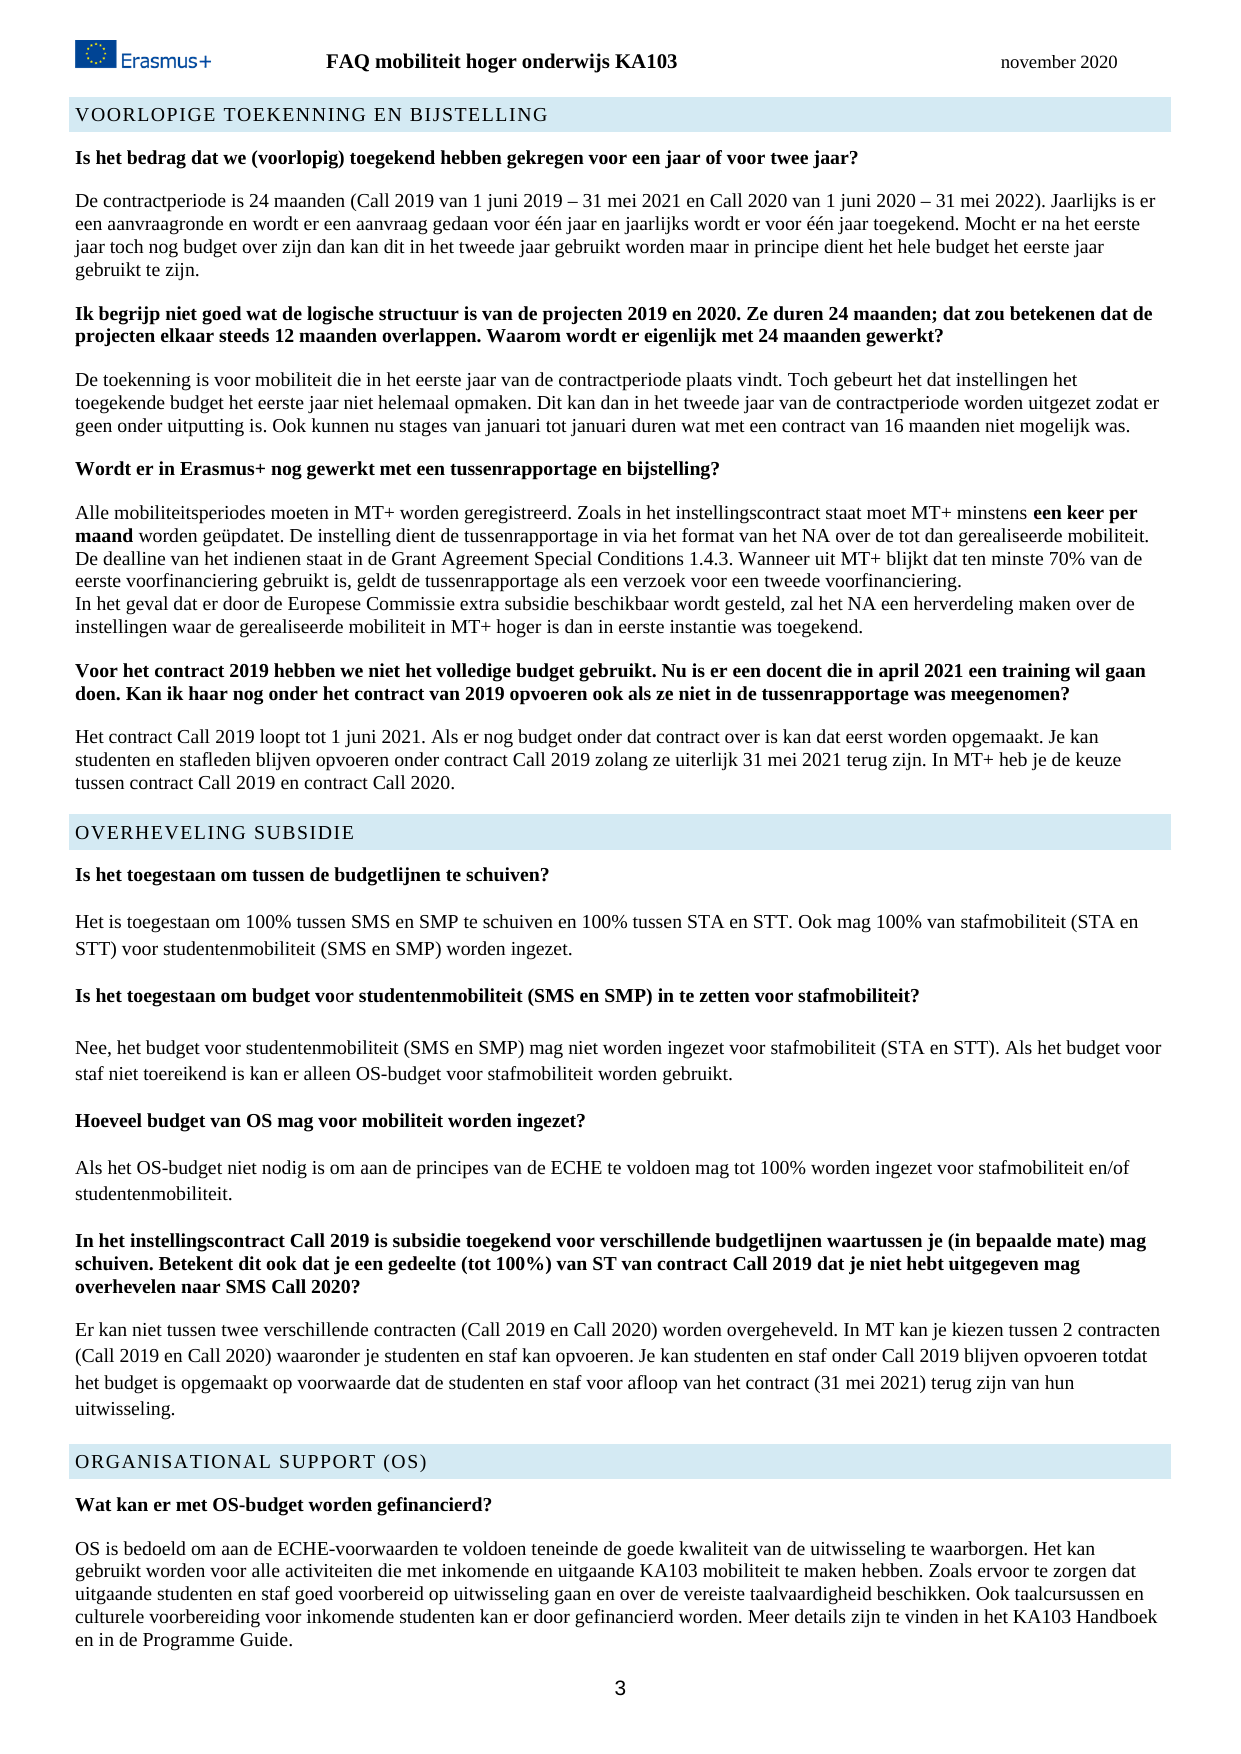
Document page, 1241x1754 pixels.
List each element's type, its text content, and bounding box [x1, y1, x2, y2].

text Ik begrijp niet goed wat de logische structuur is van de projecten 2019 en 2020. Ze duren 24 maanden; dat zou betekenen dat de projecten elkaar steeds 12 maanden overlappen. Waarom wordt er eigenlijk met 24 maanden gewerkt? [75, 302, 1165, 347]
text Als het OS-budget niet nodig is om aan de principes van de ECHE te voldoen mag tot 100% worden ingezet voor stafmobiliteit en/of studentenmobiliteit. [75, 1156, 1165, 1205]
text OS is bedoeld om aan de ECHE-voorwaarden te voldoen teneinde de goede kwaliteit van de uitwisseling te waarborgen. Het kan gebruikt worden voor alle activiteiten die met inkomende en uitgaande KA103 mobiliteit te maken hebben. Zoals ervoor te zorgen dat uitgaande studenten en staf goed voorbereid op uitwisseling gaan en over de vereiste taalvaardigheid beschikken. Ook taalcursussen en culturele voorbereiding voor inkomende studenten kan er door gefinancierd worden. Meer details zijn te vinden in het KA103 Handboek en in de Programme Guide. [75, 1536, 1165, 1651]
text Hoeveel budget van OS mag voor mobiliteit worden ingezet? [75, 1109, 1165, 1132]
picture [75, 40, 212, 69]
text Is het toegestaan om tussen de budgetlijnen te schuiven? [75, 863, 1165, 886]
text De toekenning is voor mobiliteit die in het eerste jaar van de contractperiode plaats vindt. Toch gebeurt het dat instellingen het toegekende budget het eerste jaar niet helemaal opmaken. Dit kan dan in het tweede jaar van de contractperiode worden uitgezet zodat er geen onder uitputting is. Ook kunnen nu stages van januari tot januari duren wat met een contract van 16 maanden niet mogelijk was. [75, 368, 1165, 436]
subtitle Overheveling subsidie [75, 821, 1165, 843]
text Wat kan er met OS-budget worden gefinancierd? [75, 1493, 1165, 1516]
text Is het bedrag dat we (voorlopig) toegekend hebben gekregen voor een jaar of voor twee jaar? [75, 146, 1165, 169]
subtitle Organisational Support (OS) [75, 1450, 1165, 1473]
text Wordt er in Erasmus+ nog gewerkt met een tussenrapportage en bijstelling? [75, 457, 1165, 480]
subtitle Voorlopige Toekenning en bijstelling [75, 103, 1165, 126]
text Alle mobiliteitsperiodes moeten in MT+ worden geregistreerd. Zoals in het instellingscontract staat moet MT+ minstens een keer per maand worden geüpdatet. De instelling dient de tussenrapportage in via het format van het NA over de tot dan gerealiseerde mobiliteit. De dealline van het indienen staat in de Grant Agreement Special Conditions 1.4.3. Wanneer uit MT+ blijkt dat ten minste 70% van de eerste voorfinanciering gebruikt is, geldt de tussenrapportage als een verzoek voor een tweede voorfinanciering. In het geval dat er door de Europese Commissie extra subsidie beschikbaar wordt gesteld, zal het NA een herverdeling maken over de instellingen waar de gerealiseerde mobiliteit in MT+ hoger is dan in eerste instantie was toegekend. [75, 501, 1165, 638]
text Het contract Call 2019 loopt tot 1 juni 2021. Als er nog budget onder dat contract over is kan dat eerst worden opgemaakt. Je kan studenten en stafleden blijven opvoeren onder contract Call 2019 zolang ze uiterlijk 31 mei 2021 terug zijn. In MT+ heb je de keuze tussen contract Call 2019 en contract Call 2020. [75, 725, 1165, 793]
text Er kan niet tussen twee verschillende contracten (Call 2019 en Call 2020) worden overgeheveld. In MT kan je kiezen tussen 2 contracten (Call 2019 en Call 2020) waaronder je studenten en staf kan opvoeren. Je kan studenten en staf onder Call 2019 blijven opvoeren totdat het budget is opgemaakt op voorwaarde dat de studenten en staf voor afloop van het contract (31 mei 2021) terug zijn van hun uitwisseling. [75, 1318, 1165, 1419]
text Is het toegestaan om budget voor studentenmobiliteit (SMS en SMP) in te zetten voor stafmobiliteit? Nee, het budget voor studentenmobiliteit (SMS en SMP) mag niet worden ingezet voor stafmobiliteit (STA en STT). Als het budget voor staf niet toereikend is kan er alleen OS-budget voor stafmobiliteit worden gebruikt. [75, 983, 1165, 1085]
text In het instellingscontract Call 2019 is subsidie toegekend voor verschillende budgetlijnen waartussen je (in bepaalde mate) mag schuiven. Betekent dit ook dat je een gedeelte (tot 100%) van ST van contract Call 2019 dat je niet hebt uitgegeven mag overhevelen naar SMS Call 2020? [75, 1229, 1165, 1297]
text De contractperiode is 24 maanden (Call 2019 van 1 juni 2019 – 31 mei 2021 en Call 2020 van 1 juni 2020 – 31 mei 2022). Jaarlijks is er een aanvraagronde en wordt er een aanvraag gedaan voor één jaar en jaarlijks wordt er voor één jaar toegekend. Mocht er na het eerste jaar toch nog budget over zijn dan kan dit in het tweede jaar gebruikt worden maar in principe dient het hele budget het eerste jaar gebruikt te zijn. [75, 189, 1165, 281]
text Het is toegestaan om 100% tussen SMS en SMP te schuiven en 100% tussen STA en STT. Ook mag 100% van stafmobiliteit (STA en STT) voor studentenmobiliteit (SMS en SMP) worden ingezet. [75, 910, 1165, 959]
text Voor het contract 2019 hebben we niet het volledige budget gebruikt. Nu is er een docent die in april 2021 een training wil gaan doen. Kan ik haar nog onder het contract van 2019 opvoeren ook als ze niet in de tussenrapportage was meegenomen? [75, 659, 1165, 704]
